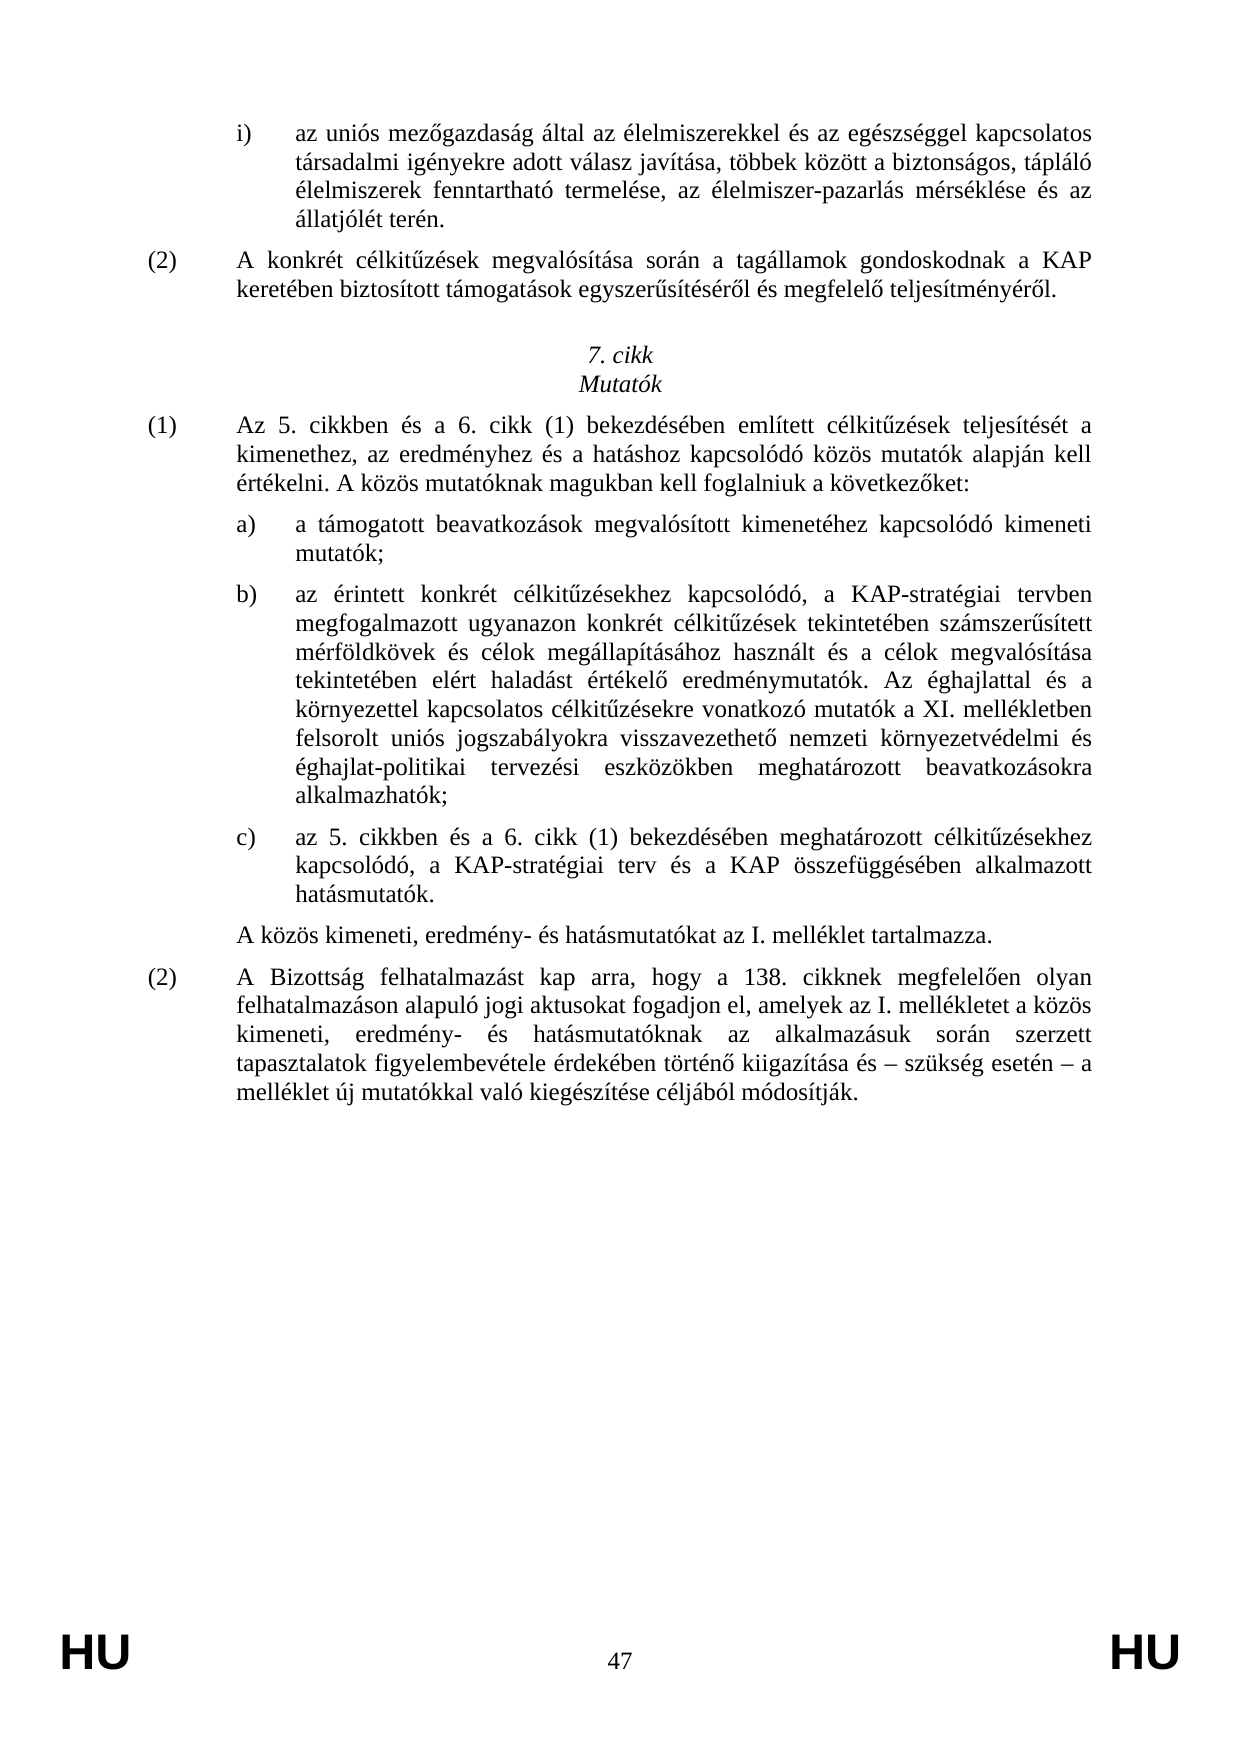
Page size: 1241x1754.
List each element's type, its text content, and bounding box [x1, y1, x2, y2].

text 7. cikk Mutatók [148, 341, 1093, 398]
text A Bizottság felhatalmazást kap arra, hogy a 138. cikknek megfelelően olyan felhatalmazáson alapuló jogi aktusokat fogadjon el, amelyek az I. mellékletet a közös kimeneti, eredmény- és hatásmutatóknak az alkalmazásuk során szerzett tapasztalatok figyelembevétele érdekében történő kiigazítása és – szükség esetén – a melléklet új mutatókkal való kiegészítése céljából módosítják. [148, 962, 1093, 1106]
text c) az 5. cikkben és a 6. cikk (1) bekezdésében meghatározott célkitűzésekhez kapcsolódó, a KAP-stratégiai terv és a KAP összefüggésében alkalmazott hatásmutatók. [236, 822, 1093, 908]
list Az 5. cikkben és a 6. cikk (1) bekezdésében említett célkitűzések teljesítését a kimenethez, az eredményhez és a hatáshoz kapcsolódó közös mutatók alapján kell értékelni. A közös mutatóknak magukban kell foglalniuk a következőket: [148, 411, 1093, 497]
text a) a támogatott beavatkozások megvalósított kimenetéhez kapcsolódó kimeneti mutatók; [236, 509, 1093, 567]
text b) az érintett konkrét célkitűzésekhez kapcsolódó, a KAP-stratégiai tervben megfogalmazott ugyanazon konkrét célkitűzések tekintetében számszerűsített mérföldkövek és célok megállapításához használt és a célok megvalósítása tekintetében elért haladást értékelő eredménymutatók. Az éghajlattal és a környezettel kapcsolatos célkitűzésekre vonatkozó mutatók a XI. mellékletben felsorolt uniós jogszabályokra visszavezethető nemzeti környezetvédelmi és éghajlat-politikai tervezési eszközökben meghatározott beavatkozásokra alkalmazhatók; [236, 579, 1093, 809]
text A konkrét célkitűzések megvalósítása során a tagállamok gondoskodnak a KAP keretében biztosított támogatások egyszerűsítéséről és megfelelő teljesítményéről. [148, 246, 1093, 303]
text i) az uniós mezőgazdaság által az élelmiszerekkel és az egészséggel kapcsolatos társadalmi igényekre adott válasz javítása, többek között a biztonságos, tápláló élelmiszerek fenntartható termelése, az élelmiszer-pazarlás mérséklése és az állatjólét terén. [236, 118, 1093, 233]
text A közös kimeneti, eredmény- és hatásmutatókat az I. melléklet tartalmazza. [236, 921, 1093, 949]
